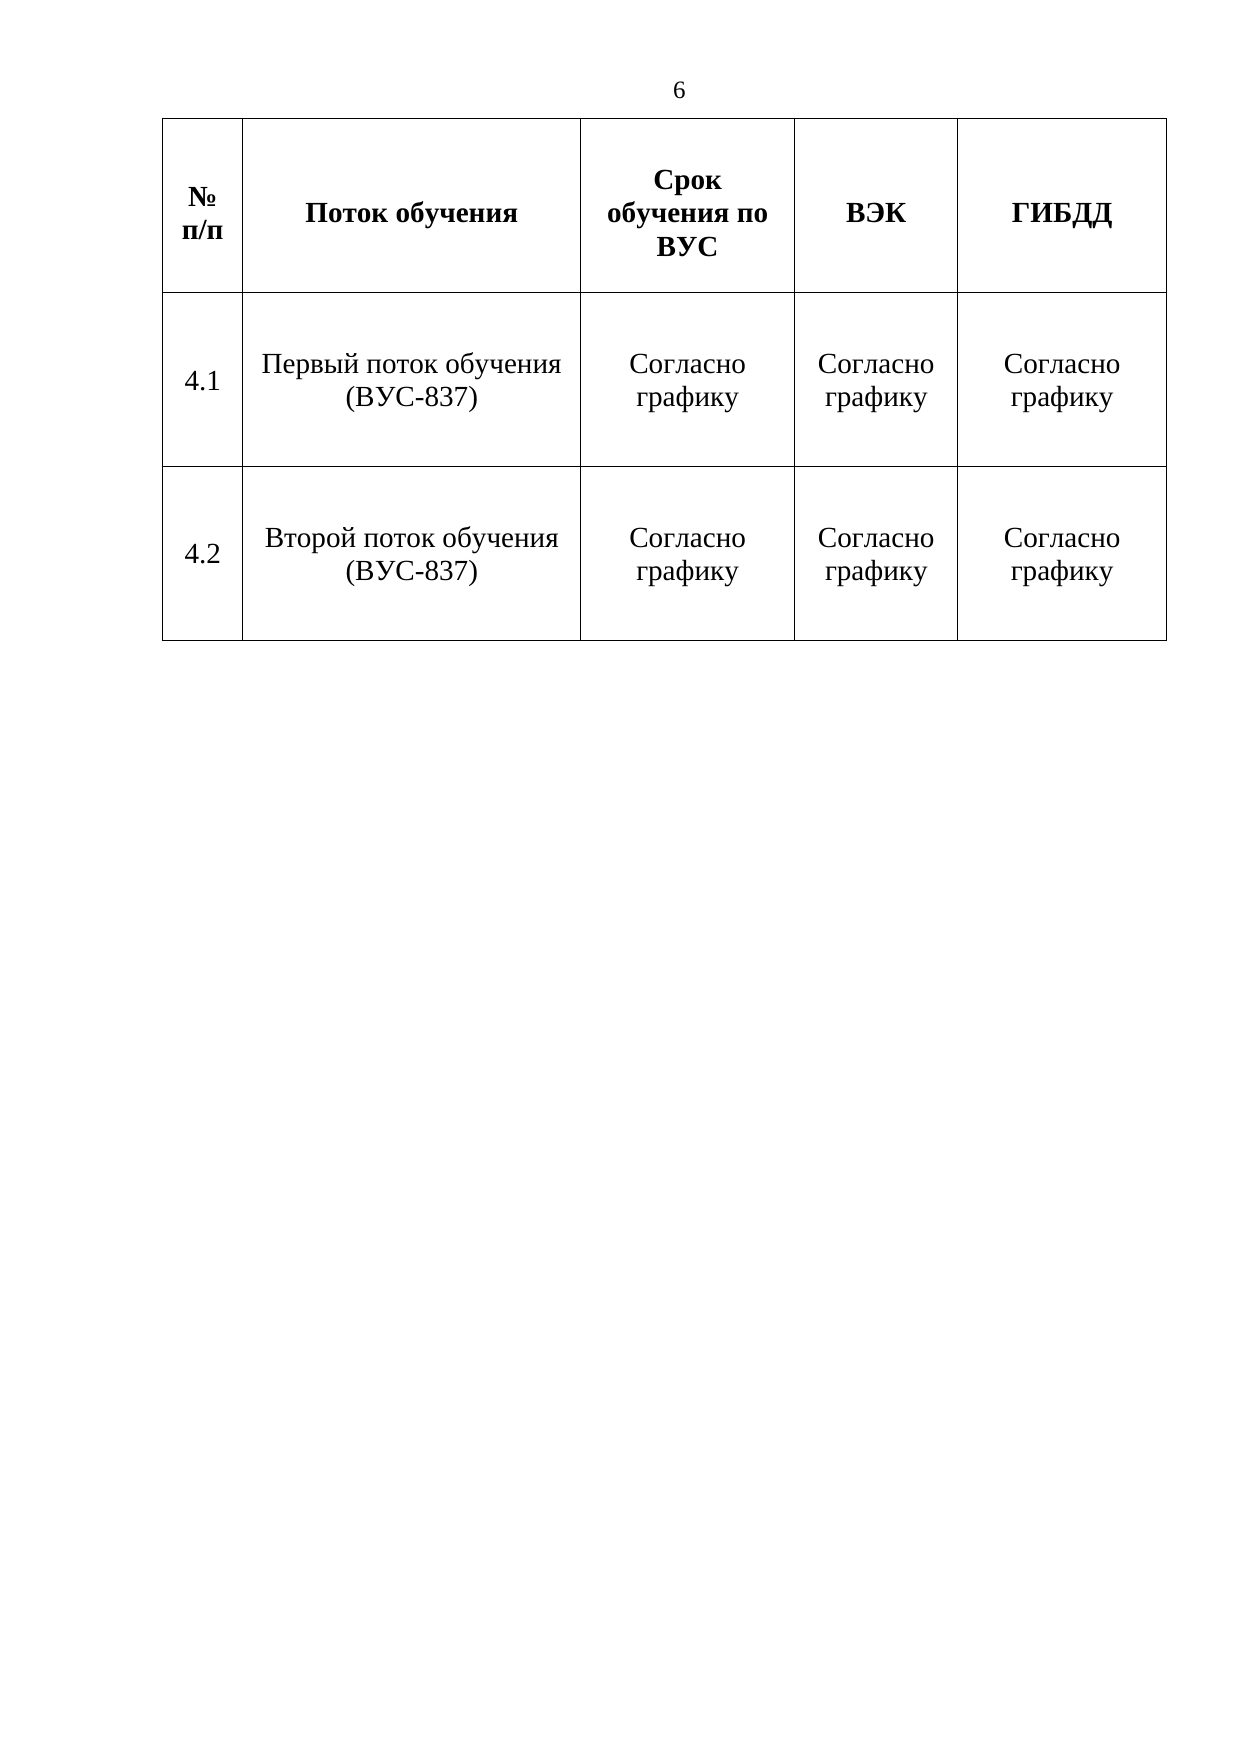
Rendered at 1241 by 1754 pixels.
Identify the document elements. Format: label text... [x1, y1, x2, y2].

table_cell ВЭК [795, 119, 957, 292]
table_cell Срок обучения по ВУС [581, 119, 794, 292]
table_cell Согласно графику [958, 293, 1166, 466]
table_cell Второй поток обучения (ВУС-837) [243, 467, 580, 640]
table_cell Согласно графику [581, 293, 794, 466]
table_cell ГИБДД [958, 119, 1166, 292]
table_cell Согласно графику [795, 293, 957, 466]
table_cell № п/п [163, 119, 242, 292]
table_cell 4.1 [163, 293, 242, 466]
table_cell Согласно графику [795, 467, 957, 640]
table_cell Поток обучения [243, 119, 580, 292]
table_cell 4.2 [163, 467, 242, 640]
table_cell Согласно графику [958, 467, 1166, 640]
table_cell Первый поток обучения (ВУС-837) [243, 293, 580, 466]
table_cell Согласно графику [581, 467, 794, 640]
